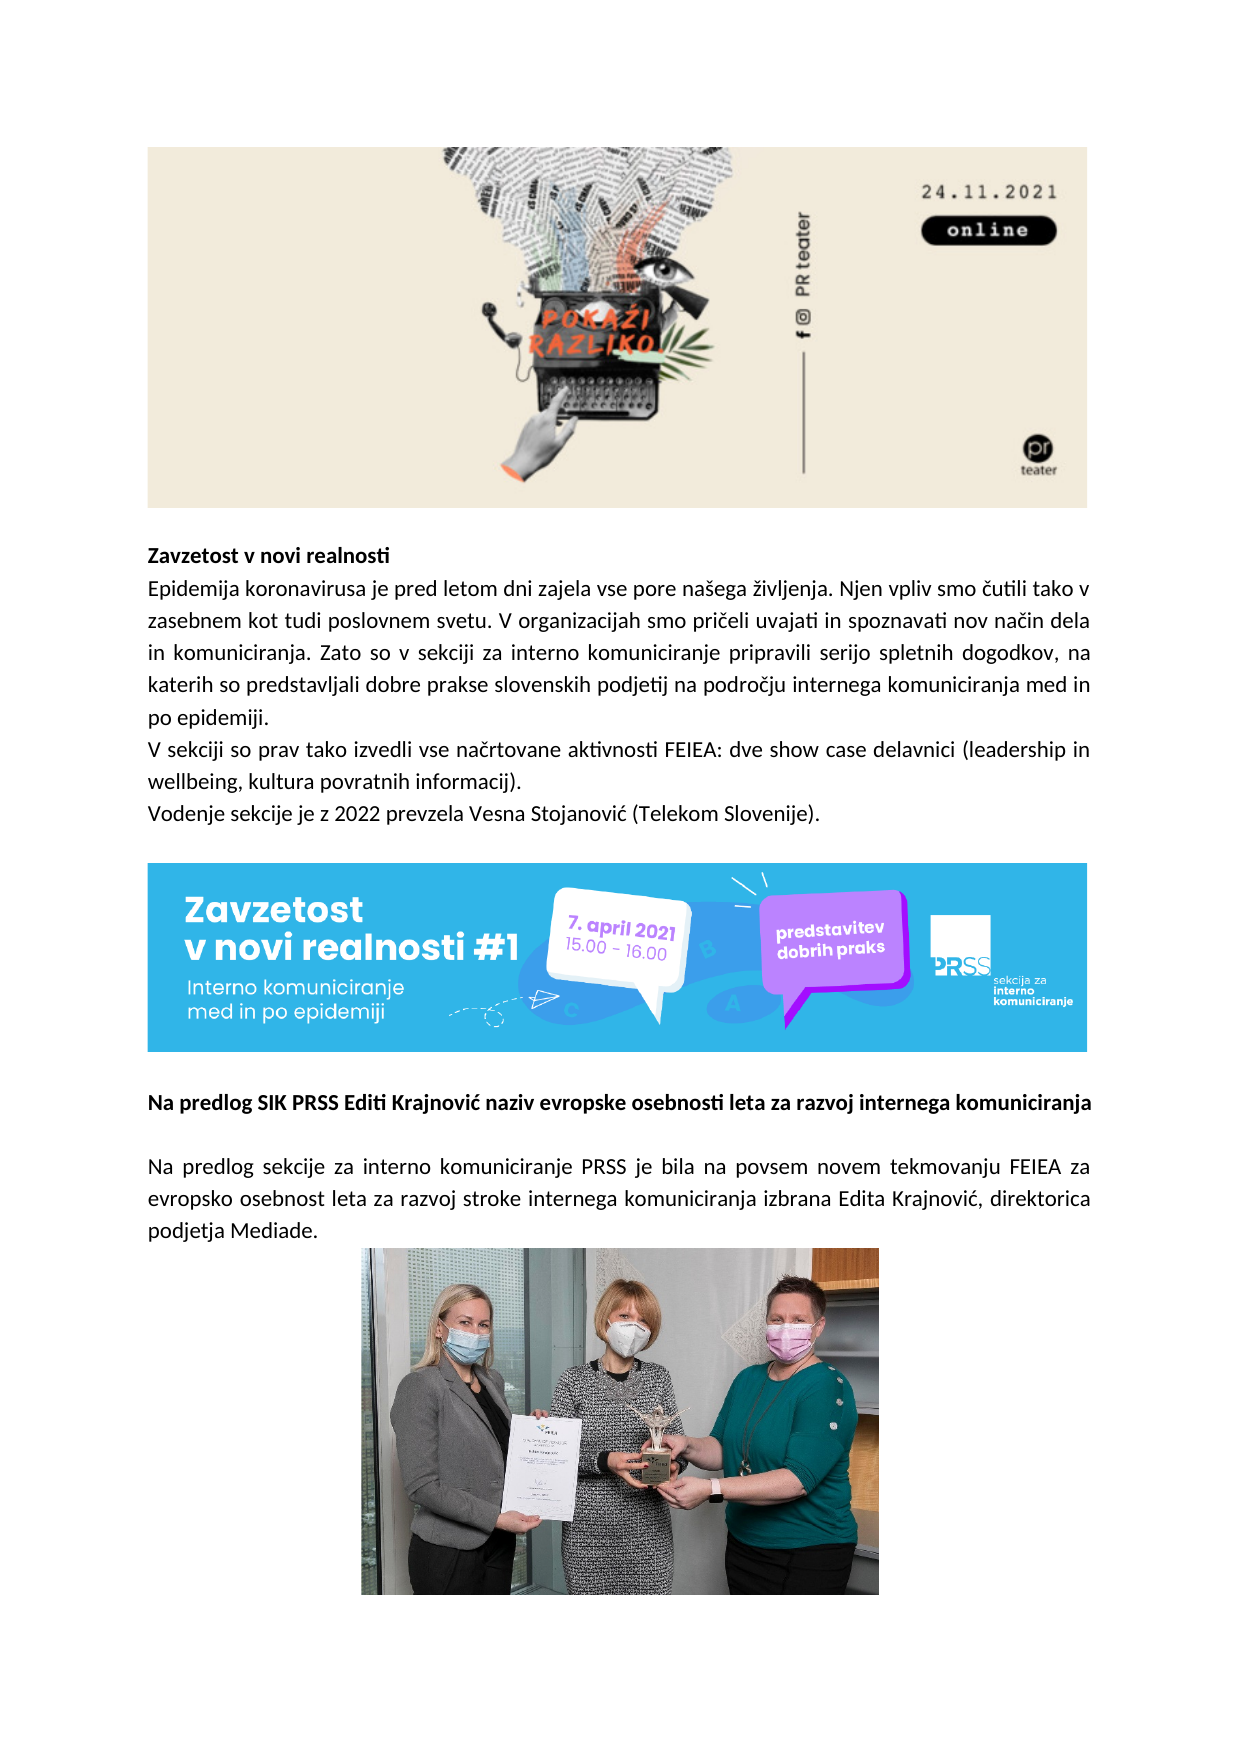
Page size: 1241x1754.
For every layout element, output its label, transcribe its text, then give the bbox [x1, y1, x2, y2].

text Na predlog SIK PRSS Editi Krajnović naziv evropske osebnosti leta za razvoj internega komuniciranja [148, 1088, 1093, 1116]
text Epidemija koronavirusa je pred letom dni zajela vse pore našega življenja. Njen vpliv smo čutili tako v zasebnem kot tudi poslovnem svetu. V organizacijah smo pričeli uvajati in spoznavati nov način dela in komuniciranja. Zato so v sekciji za interno komuniciranje pripravili serijo spletnih dogodkov, na katerih so predstavljali dobre prakse slovenskih podjetij na področju internega komuniciranja med in po epidemiji. [148, 574, 1093, 731]
text Zavzetost v novi realnosti [148, 542, 1093, 570]
text V sekciji so prav tako izvedli vse načrtovane aktivnosti FEIEA: dve show case delavnici (leadership in wellbeing, kultura povratnih informacij). [148, 735, 1093, 795]
picture [361, 1248, 879, 1595]
text Na predlog sekcije za interno komuniciranje PRSS je bila na povsem novem tekmovanju FEIEA za evropsko osebnost leta za razvoj stroke internega komuniciranja izbrana Edita Krajnović, direktorica podjetja Mediade. [148, 1152, 1093, 1245]
picture [147, 147, 1088, 508]
picture [147, 863, 1088, 1052]
text Vodenje sekcije je z 2022 prevzela Vesna Stojanović (Telekom Slovenije). [148, 799, 1093, 827]
